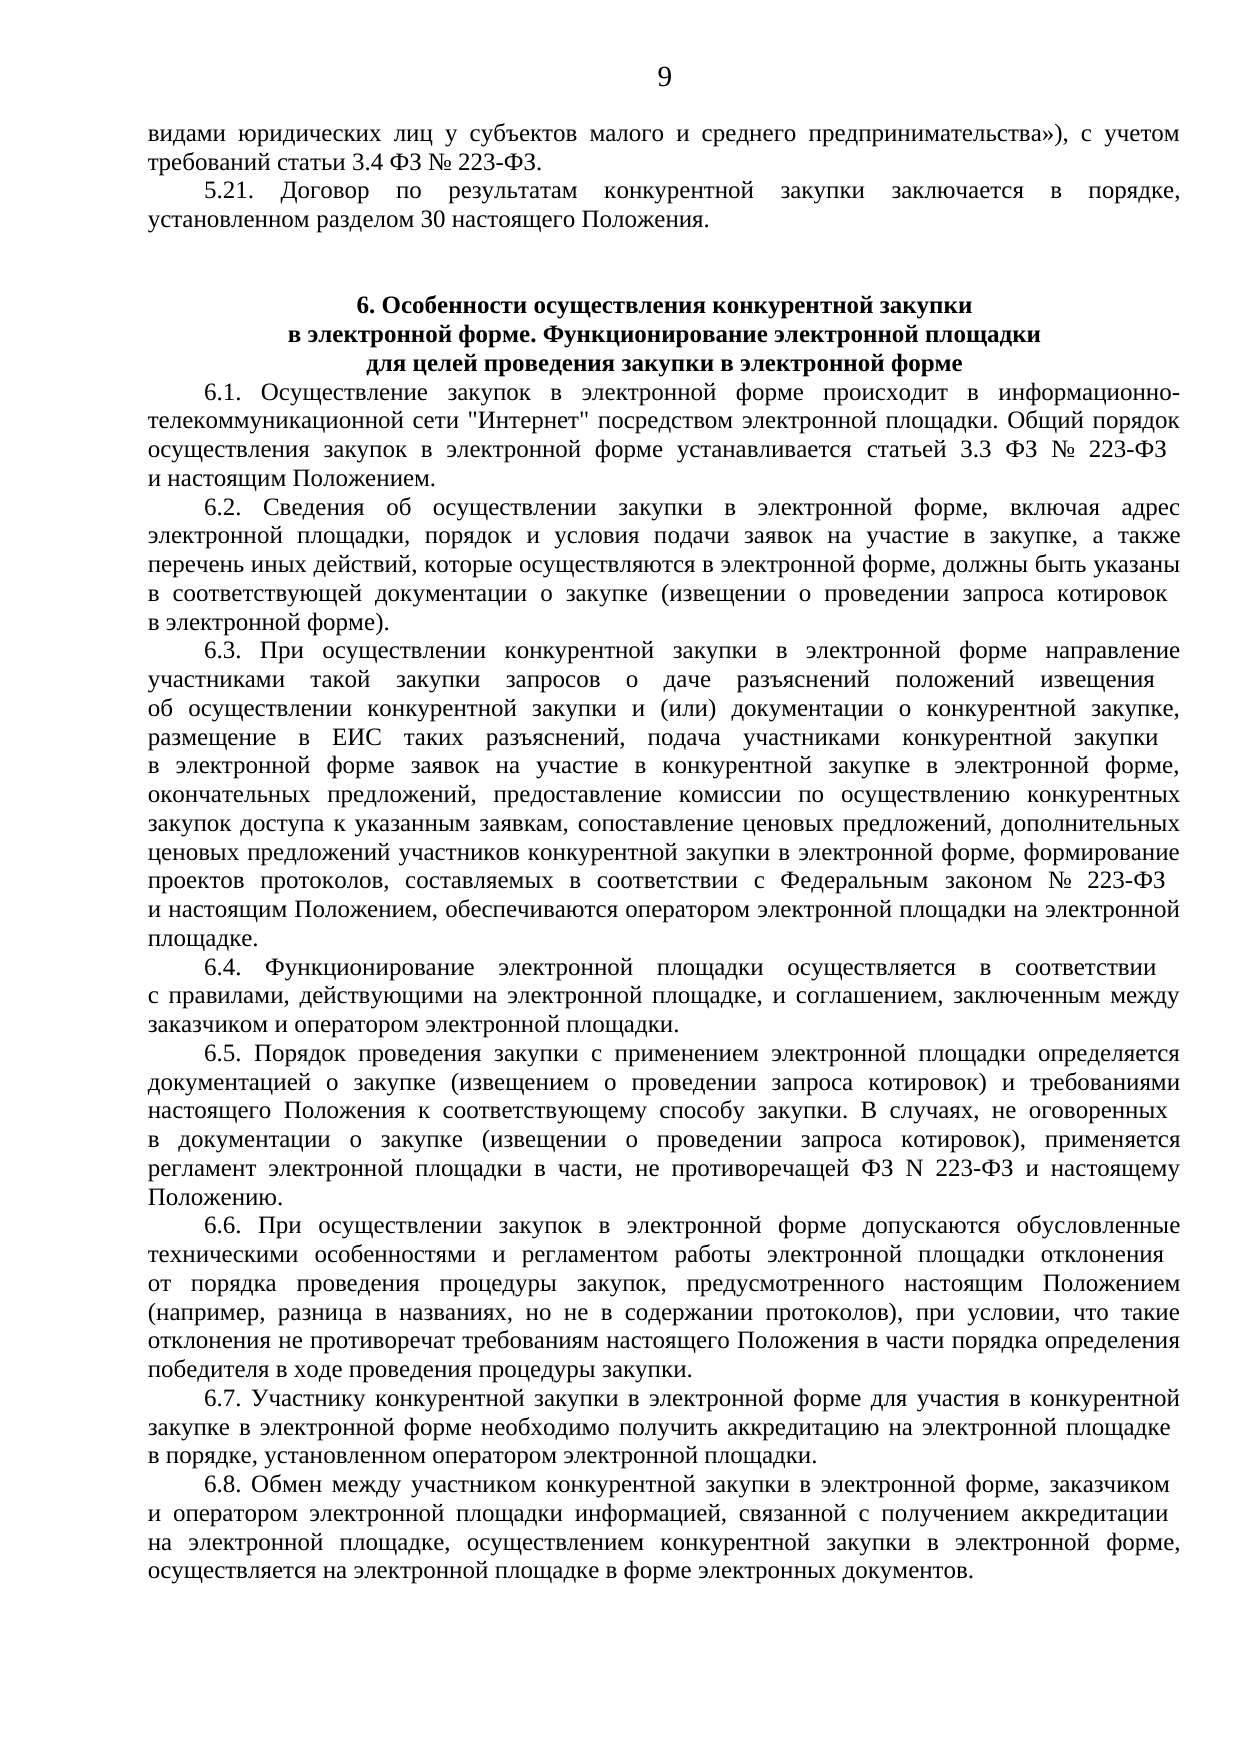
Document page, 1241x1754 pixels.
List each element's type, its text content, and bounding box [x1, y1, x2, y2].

text 6.4. Функционирование электронной площадки осуществляется в соответствии с правилами, действующими на электронной площадке, и соглашением, заключенным между заказчиком и оператором электронной площадки. [148, 952, 1181, 1038]
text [148, 118, 1181, 176]
text 6.1. Осуществление закупок в электронной форме происходит в информационно-телекоммуникационной сети "Интернет" посредством электронной площадки. Общий порядок осуществления закупок в электронной форме устанавливается статьей 3.3 ФЗ № 223-ФЗ и настоящим Положением. [148, 377, 1181, 492]
text 6.2. Сведения об осуществлении закупки в электронной форме, включая адрес электронной площадки, порядок и условия подачи заявок на участие в закупке, а также перечень иных действий, которые осуществляются в электронной форме, должны быть указаны в соответствующей документации о закупке (извещении о проведении запроса котировок в электронной форме). [148, 492, 1181, 636]
text 6.3. При осуществлении конкурентной закупки в электронной форме направление участниками такой закупки запросов о даче разъяснений положений извещения об осуществлении конкурентной закупки и (или) документации о конкурентной закупке, размещение в ЕИС таких разъяснений, подача участниками конкурентной закупки в электронной форме заявок на участие в конкурентной закупке в электронной форме, окончательных предложений, предоставление комиссии по осуществлению конкурентных закупок доступа к указанным заявкам, сопоставление ценовых предложений, дополнительных ценовых предложений участников конкурентной закупки в электронной форме, формирование проектов протоколов, составляемых в соответствии с Федеральным законом № 223-ФЗ и настоящим Положением, обеспечиваются оператором электронной площадки на электронной площадке. [148, 636, 1181, 952]
text 6. Особенности осуществления конкурентной закупки [148, 291, 1181, 319]
text 6.7. Участнику конкурентной закупки в электронной форме для участия в конкурентной закупке в электронной форме необходимо получить аккредитацию на электронной площадке в порядке, установленном оператором электронной площадки. [148, 1383, 1181, 1469]
text для целей проведения закупки в электронной форме [148, 348, 1181, 377]
text 6.6. При осуществлении закупок в электронной форме допускаются обусловленные техническими особенностями и регламентом работы электронной площадки отклонения от порядка проведения процедуры закупок, предусмотренного настоящим Положением (например, разница в названиях, но не в содержании протоколов), при условии, что такие отклонения не противоречат требованиям настоящего Положения в части порядка определения победителя в ходе проведения процедуры закупки. [148, 1211, 1181, 1383]
text 5.21. Договор по результатам конкурентной закупки заключается в порядке, установленном разделом 30 настоящего Положения. [148, 176, 1181, 233]
text 6.5. Порядок проведения закупки с применением электронной площадки определяется документацией о закупке (извещением о проведении запроса котировок) и требованиями настоящего Положения к соответствующему способу закупки. В случаях, не оговоренных в документации о закупке (извещении о проведении запроса котировок), применяется регламент электронной площадки в части, не противоречащей ФЗ N 223-ФЗ и настоящему Положению. [148, 1038, 1181, 1211]
text в электронной форме. Функционирование электронной площадки [148, 319, 1181, 348]
text 6.8. Обмен между участником конкурентной закупки в электронной форме, заказчиком и оператором электронной площадки информацией, связанной с получением аккредитации на электронной площадке, осуществлением конкурентной закупки в электронной форме, осуществляется на электронной площадке в форме электронных документов. [148, 1469, 1181, 1584]
